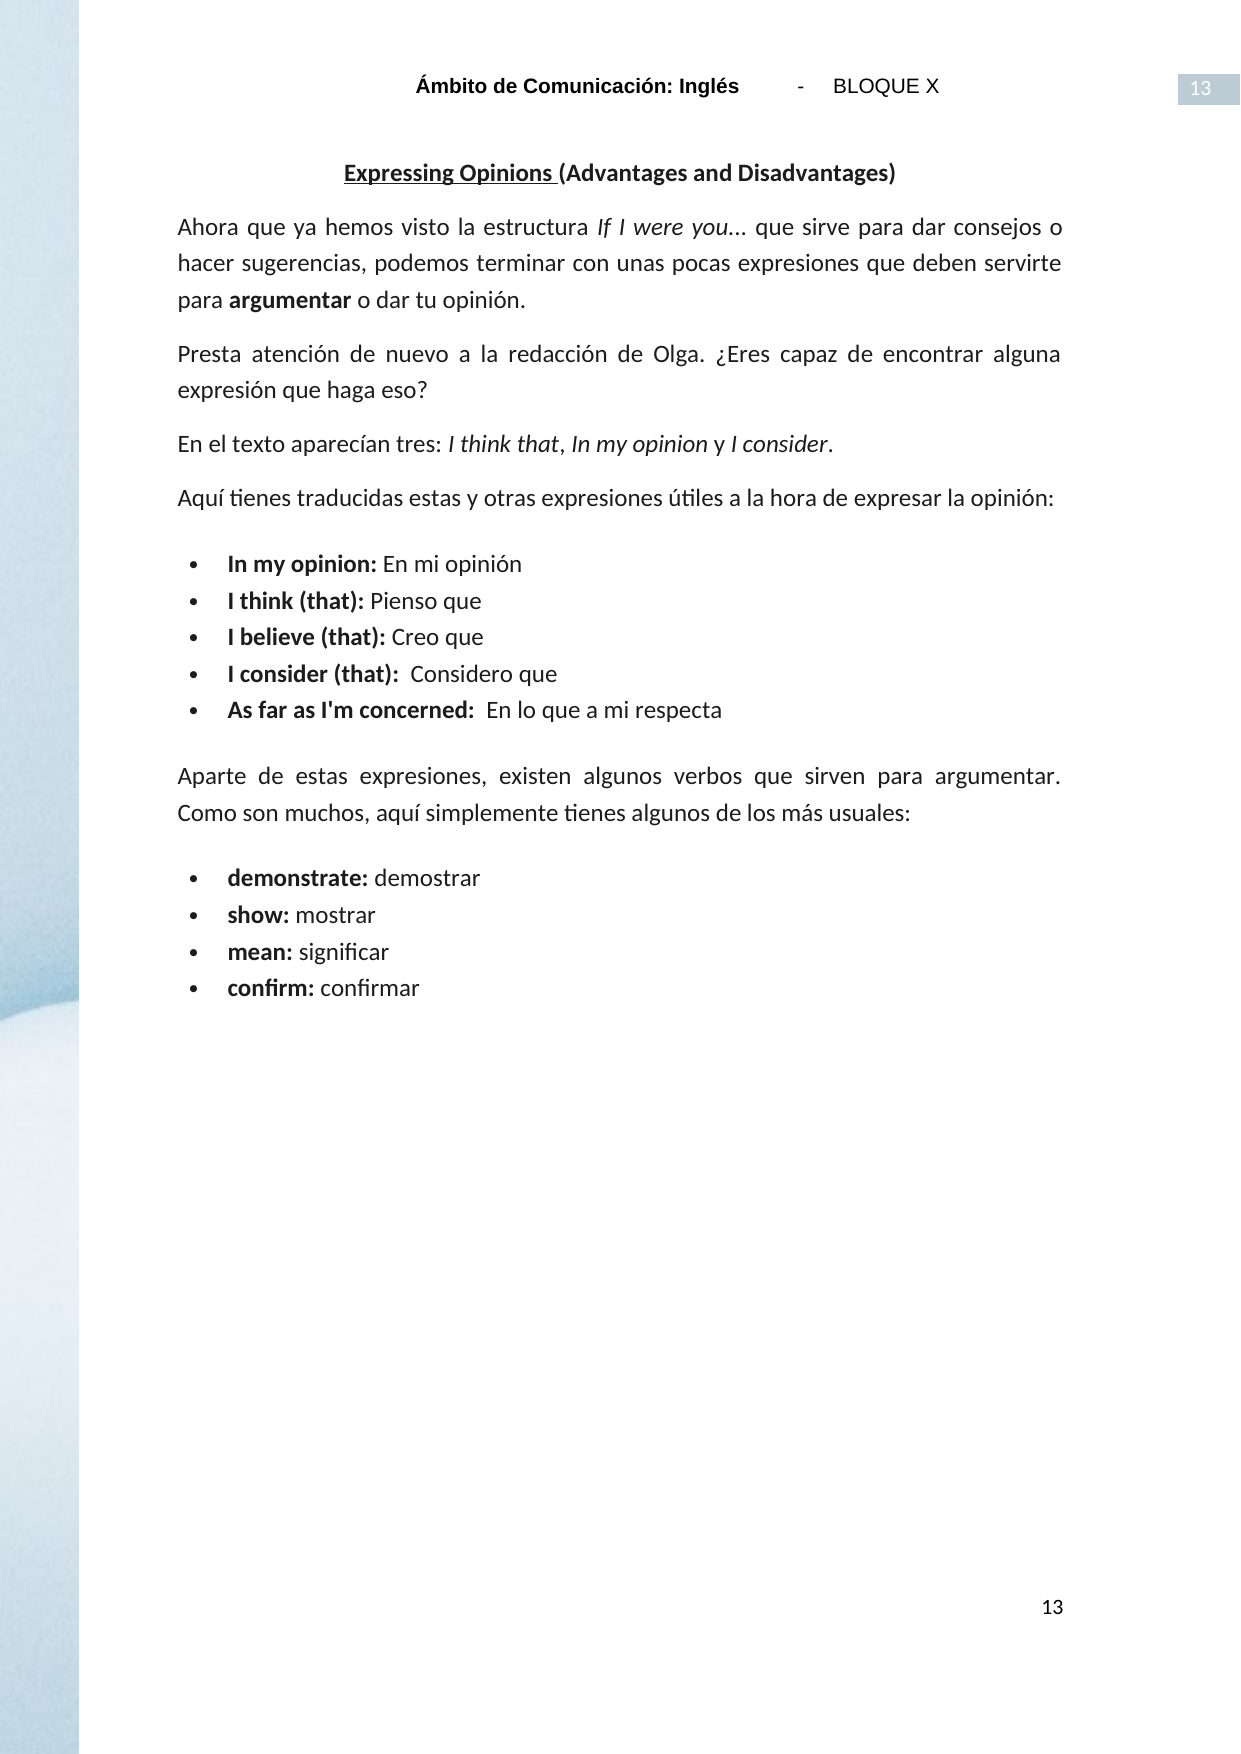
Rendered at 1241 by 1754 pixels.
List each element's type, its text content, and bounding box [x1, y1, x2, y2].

list mean: significar [190, 936, 1063, 966]
list As far as I'm concerned: En lo que a mi respecta [190, 694, 1063, 725]
picture [0, 0, 79, 1754]
text Aquí tienes traducidas estas y otras expresiones útiles a la hora de expresar la opinión: [177, 483, 1063, 513]
text Expressing Opinions (Advantages and Disadvantages) [177, 157, 1063, 187]
text En el texto aparecían tres: I think that, In my opinion y I consider. [177, 428, 1063, 459]
list show: mostrar [190, 899, 1063, 930]
text Aparte de estas expresiones, existen algunos verbos que sirven para argumentar. Como son muchos, aquí simplemente tienes algunos de los más usuales: [177, 760, 1063, 827]
list In my opinion: En mi opinión [190, 548, 1063, 579]
text Presta atención de nuevo a la redacción de Olga. ¿Eres capaz de encontrar alguna expresión que haga eso? [177, 338, 1063, 405]
list I consider (that): Considero que [190, 658, 1063, 688]
list confirm: confirmar [190, 972, 1063, 1003]
list I believe (that): Creo que [190, 621, 1063, 652]
list I think (that): Pienso que [190, 585, 1063, 615]
text Ahora que ya hemos visto la estructura If I were you... que sirve para dar consejos o hacer sugerencias, podemos terminar con unas pocas expresiones que deben servirte para argumentar o dar tu opinión. [177, 211, 1063, 314]
list demonstrate: demostrar [190, 863, 1063, 893]
